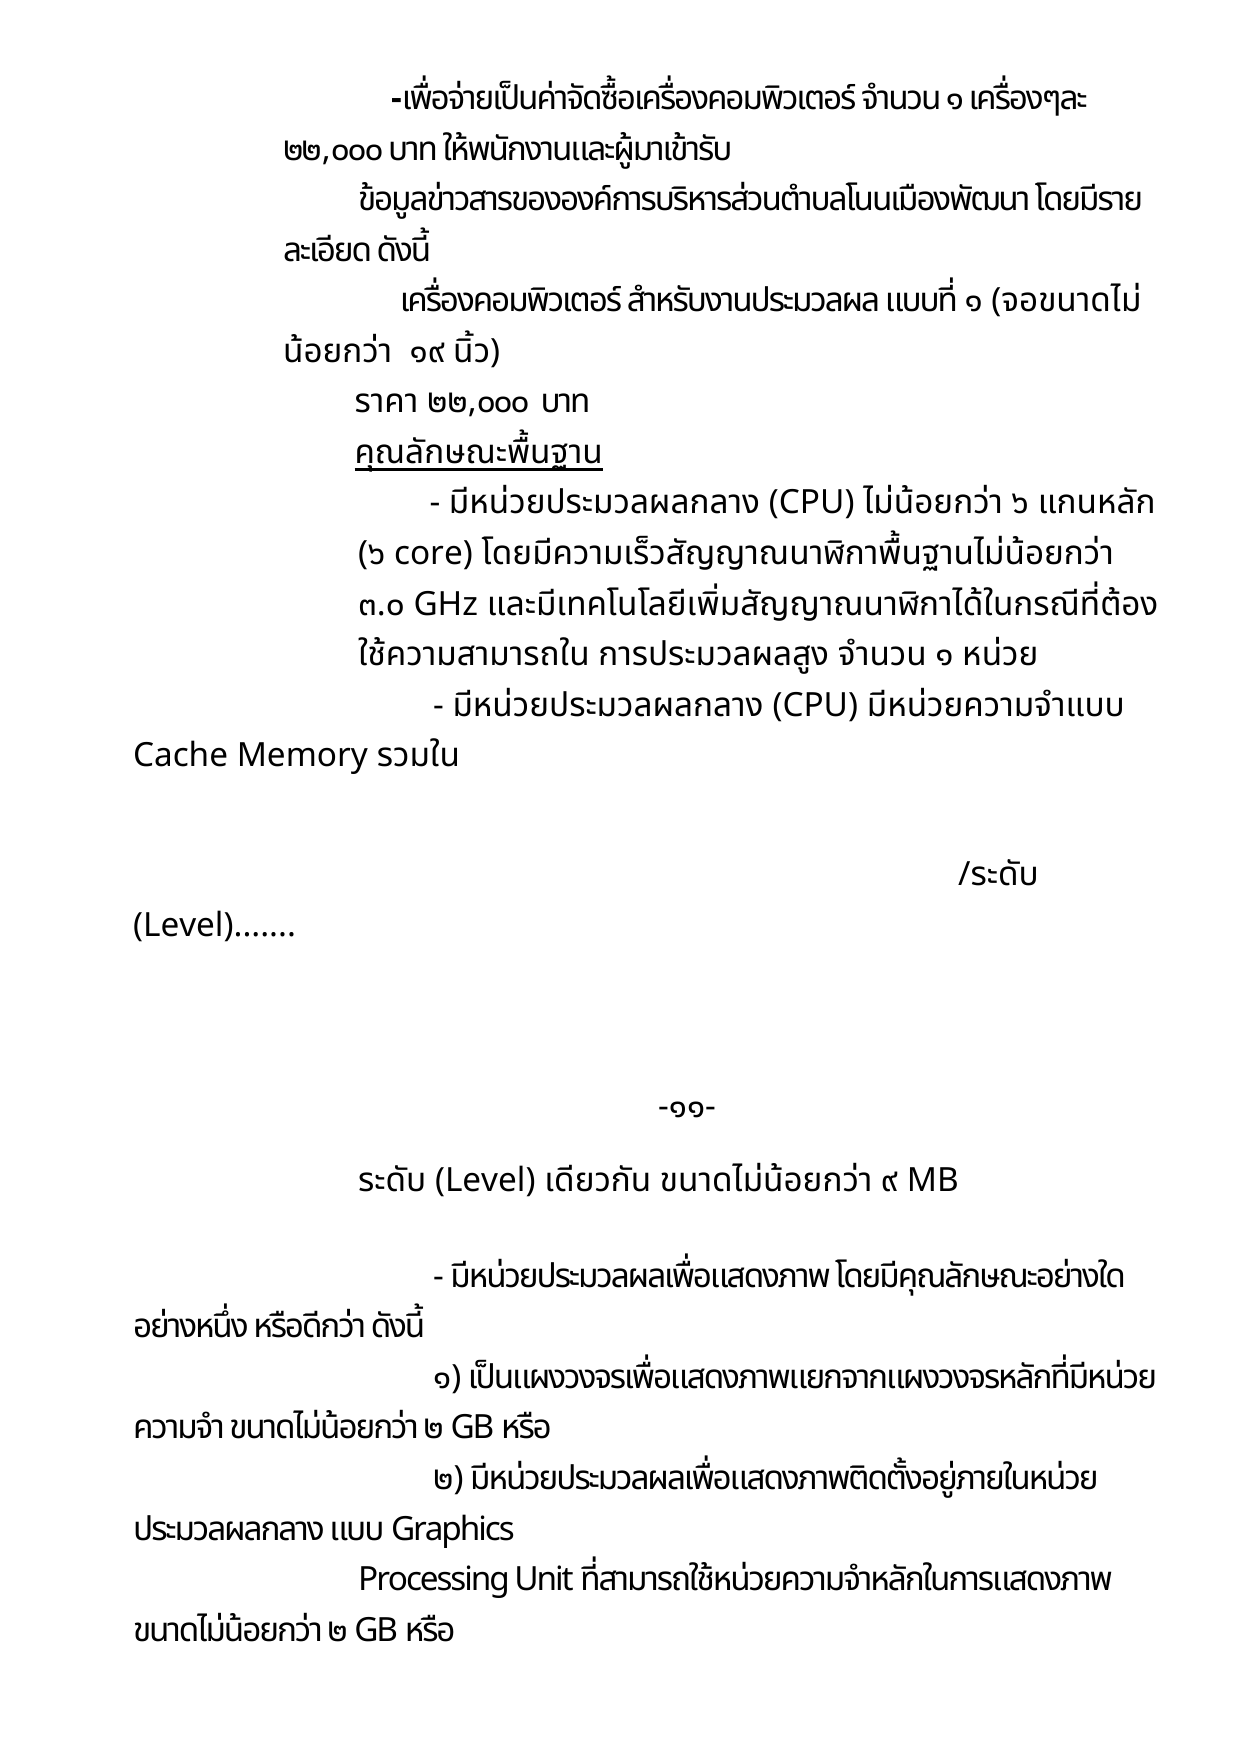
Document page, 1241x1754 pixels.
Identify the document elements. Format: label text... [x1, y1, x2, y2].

text เครื่องคอมพิวเตอร์ สำหรับงานประมวลผล แบบที่ ๑ (จอขนาดไม่น้อยกว่า ๑๙ นิ้ว) [283, 276, 1167, 377]
text ๑) เป็นแผงวงจรเพื่อแสดงภาพแยกจากแผงวงจรหลักที่มีหน่วยความจำ ขนาดไม่น้อยกว่า ๒ GB หรือ [133, 1353, 1167, 1454]
text - มีหน่วยประมวลผลกลาง (CPU) มีหน่วยความจำแบบ Cache Memory รวมใน [133, 681, 1167, 782]
text -เพื่อจ่ายเป็นค่าจัดซื้อเครื่องคอมพิวเตอร์ จำนวน ๑ เครื่องๆละ ๒๒,๐๐๐ บาท ให้พนักงานและผู้มาเข้ารับ [283, 74, 1167, 175]
text ๒) มีหน่วยประมวลผลเพื่อแสดงภาพติดตั้งอยู่ภายในหน่วยประมวลผลกลาง แบบ Graphics [133, 1454, 1167, 1555]
text Processing Unit ที่สามารถใช้หน่วยความจำหลักในการแสดงภาพขนาดไม่น้อยกว่า ๒ GB หรือ [133, 1555, 1167, 1656]
text ราคา ๒๒,๐๐๐ บาท [279, 377, 1167, 428]
text -๑๑- [133, 1082, 1167, 1133]
text - มีหน่วยประมวลผลกลาง (CPU) ไม่น้อยกว่า ๖ แกนหลัก (๖ core) โดยมีความเร็วสัญญาณนาฬิกาพื้นฐานไม่น้อยกว่า ๓.๐ GHz และมีเทคโนโลยีเพิ่มสัญญาณนาฬิกาได้ในกรณีที่ต้องใช้ความสามารถใน การประมวลผลสูง จำนวน ๑ หน่วย [358, 478, 1167, 681]
text ข้อมูลข่าวสารขององค์การบริหารส่วนตำบลโนนเมืองพัฒนา โดยมีรายละเอียด ดังนี้ [283, 175, 1167, 276]
text ระดับ (Level) เดียวกัน ขนาดไม่น้อยกว่า ๙ MB [133, 1156, 1167, 1252]
text /ระดับ (Level)....... [133, 850, 1167, 946]
text - มีหน่วยประมวลผลเพื่อแสดงภาพ โดยมีคุณลักษณะอย่างใดอย่างหนึ่ง หรือดีกว่า ดังนี้ [133, 1252, 1167, 1353]
text คุณลักษณะพื้นฐาน [279, 428, 1167, 478]
